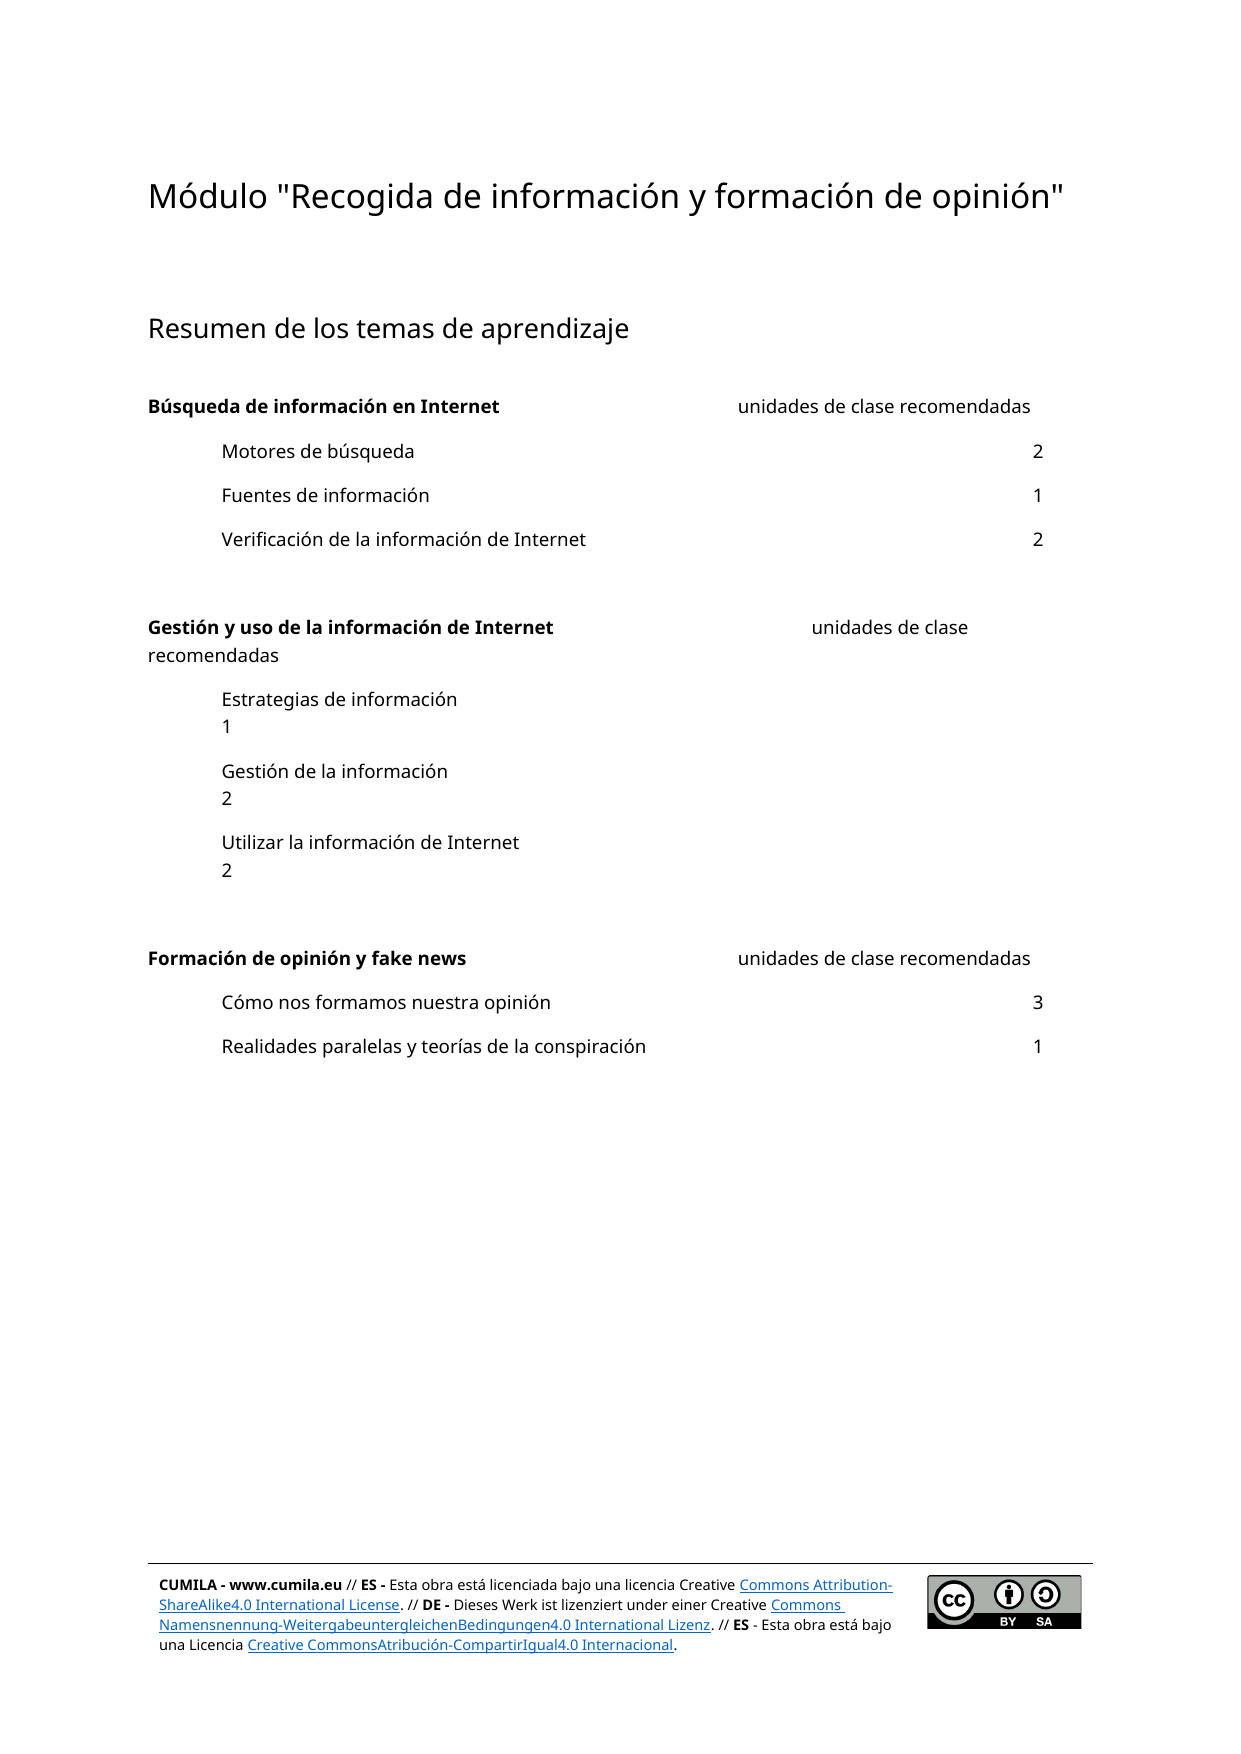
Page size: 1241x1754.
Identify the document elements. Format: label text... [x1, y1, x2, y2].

text Estrategias de información 1 [148, 686, 1093, 739]
text Realidades paralelas y teorías de la conspiración 1 [148, 1034, 1093, 1059]
text Formación de opinión y fake news unidades de clase recomendadas [148, 946, 1093, 971]
text Motores de búsqueda 2 [148, 438, 1093, 463]
subtitle Resumen de los temas de aprendizaje [148, 310, 1093, 347]
text Búsqueda de información en Internet unidades de clase recomendadas [148, 394, 1093, 419]
text Utilizar la información de Internet 2 [148, 830, 1093, 883]
text Cómo nos formamos nuestra opinión 3 [148, 990, 1093, 1015]
text Verificación de la información de Internet 2 [148, 526, 1093, 552]
text Gestión y uso de la información de Internet unidades de clase recomendadas [148, 615, 1093, 668]
text Gestión de la información 2 [148, 758, 1093, 811]
picture [927, 1575, 1082, 1629]
subtitle Módulo "Recogida de información y formación de opinión" [148, 173, 1093, 218]
text Fuentes de información 1 [148, 482, 1093, 508]
